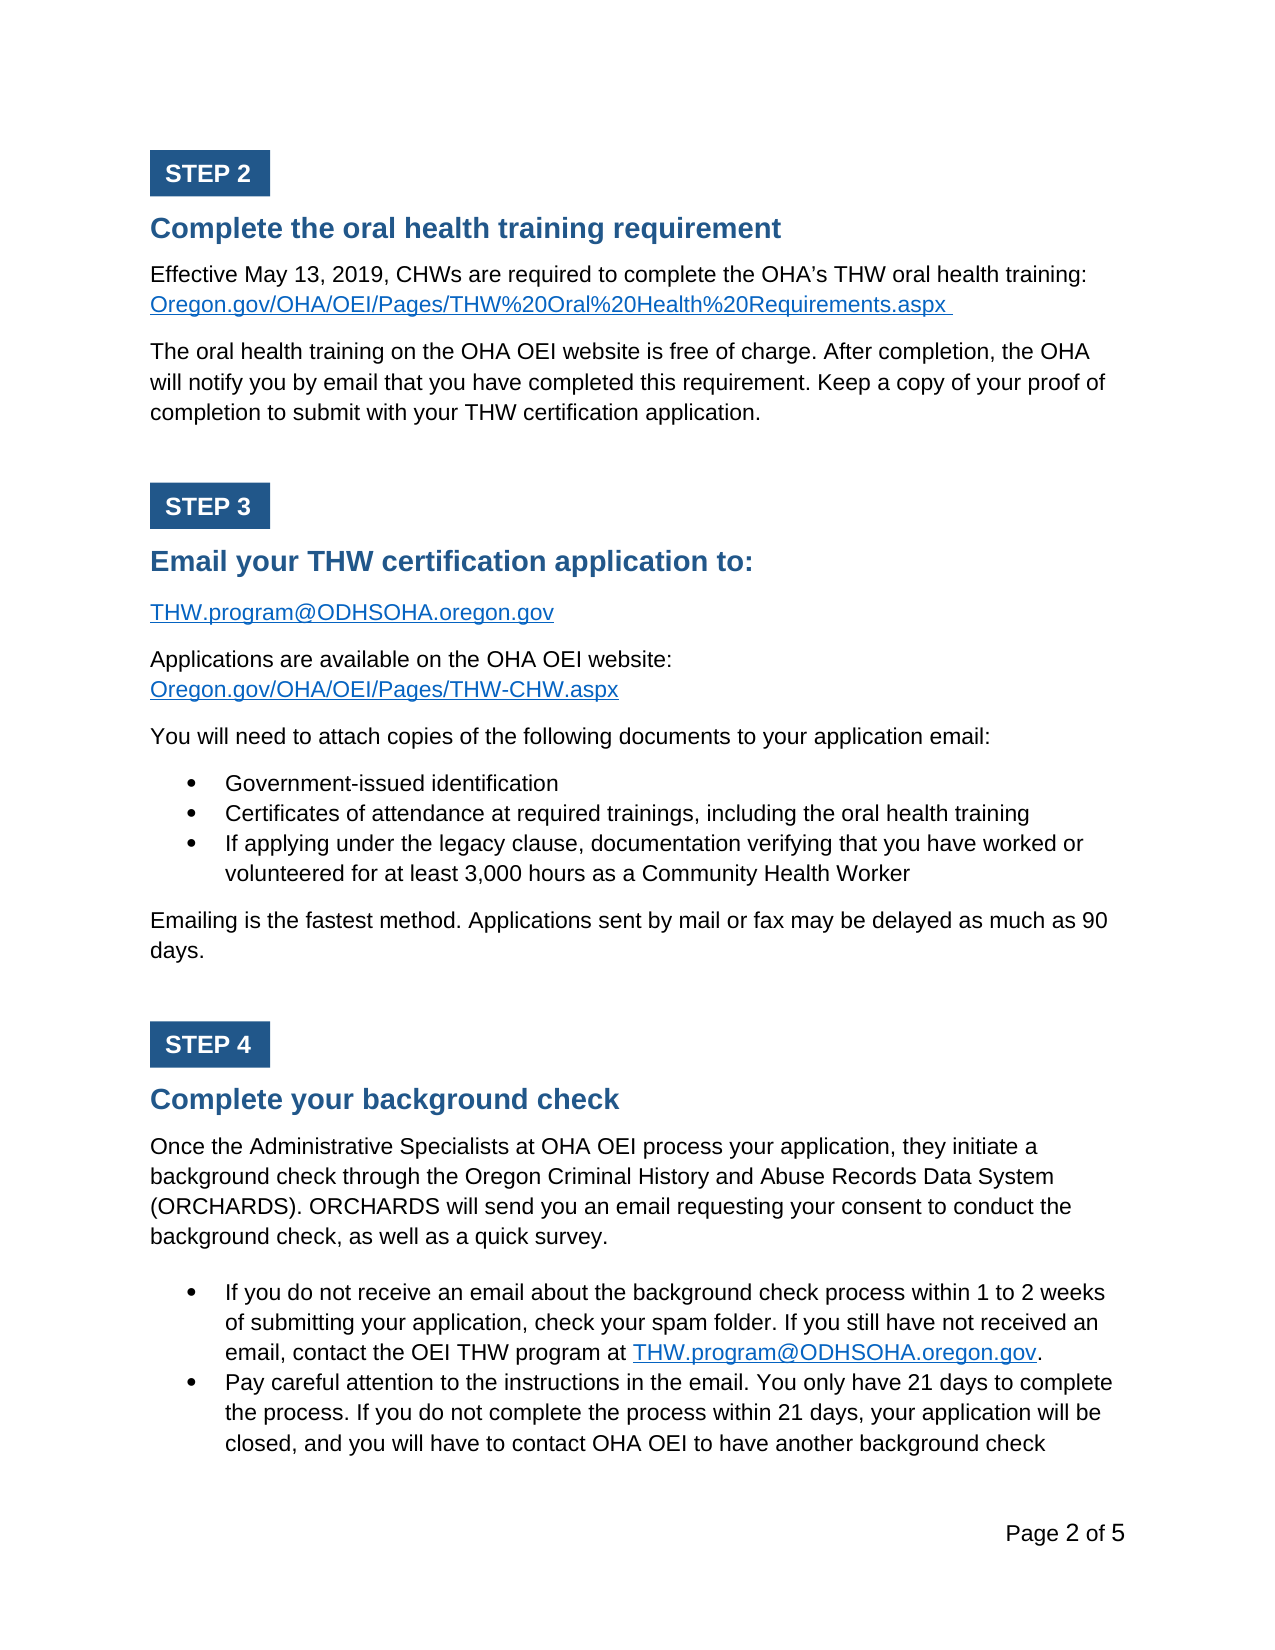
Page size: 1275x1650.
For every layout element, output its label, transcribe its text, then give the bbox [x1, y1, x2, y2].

text Once the Administrative Specialists at OHA OEI process your application, they initiate a background check through the Oregon Criminal History and Abuse Records Data System (ORCHARDS). ORCHARDS will send you an email requesting your consent to conduct the background check, as well as a quick survey. [150, 1133, 1125, 1249]
list If you do not receive an email about the background check process within 1 to 2 weeks of submitting your application, check your spam folder. If you still have not received an email, contact the OEI THW program at THW.program@ODHSOHA.oregon.gov. [187, 1278, 1125, 1365]
text THW.program@ODHSOHA.oregon.gov [150, 599, 1125, 625]
text Effective May 13, 2019, CHWs are required to complete the OHA’s THW oral health training: Oregon.gov/OHA/OEI/Pages/THW%20Oral%20Health%20Requirements.aspx [150, 261, 1125, 318]
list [187, 1369, 1125, 1456]
text You will need to attach copies of the following documents to your application email: [150, 723, 1125, 749]
text Emailing is the fastest method. Applications sent by mail or fax may be delayed as much as 90 days. [150, 907, 1125, 964]
text Email your THW certification application to: [150, 544, 1125, 577]
list If applying under the legacy clause, documentation verifying that you have worked or volunteered for at least 3,000 hours as a Community Health Worker [187, 830, 1125, 887]
list Government-issued identification [187, 770, 1125, 796]
text Applications are available on the OHA OEI website: Oregon.gov/OHA/OEI/Pages/THW-CHW.aspx [150, 646, 1125, 702]
text The oral health training on the OHA OEI website is free of charge. After completion, the OHA will notify you by email that you have completed this requirement. Keep a copy of your proof of completion to submit with your THW certification application. [150, 338, 1125, 425]
list Certificates of attendance at required trainings, including the oral health training [187, 800, 1125, 826]
text Complete the oral health training requirement [150, 211, 1125, 244]
text Complete your background check [150, 1082, 1125, 1116]
